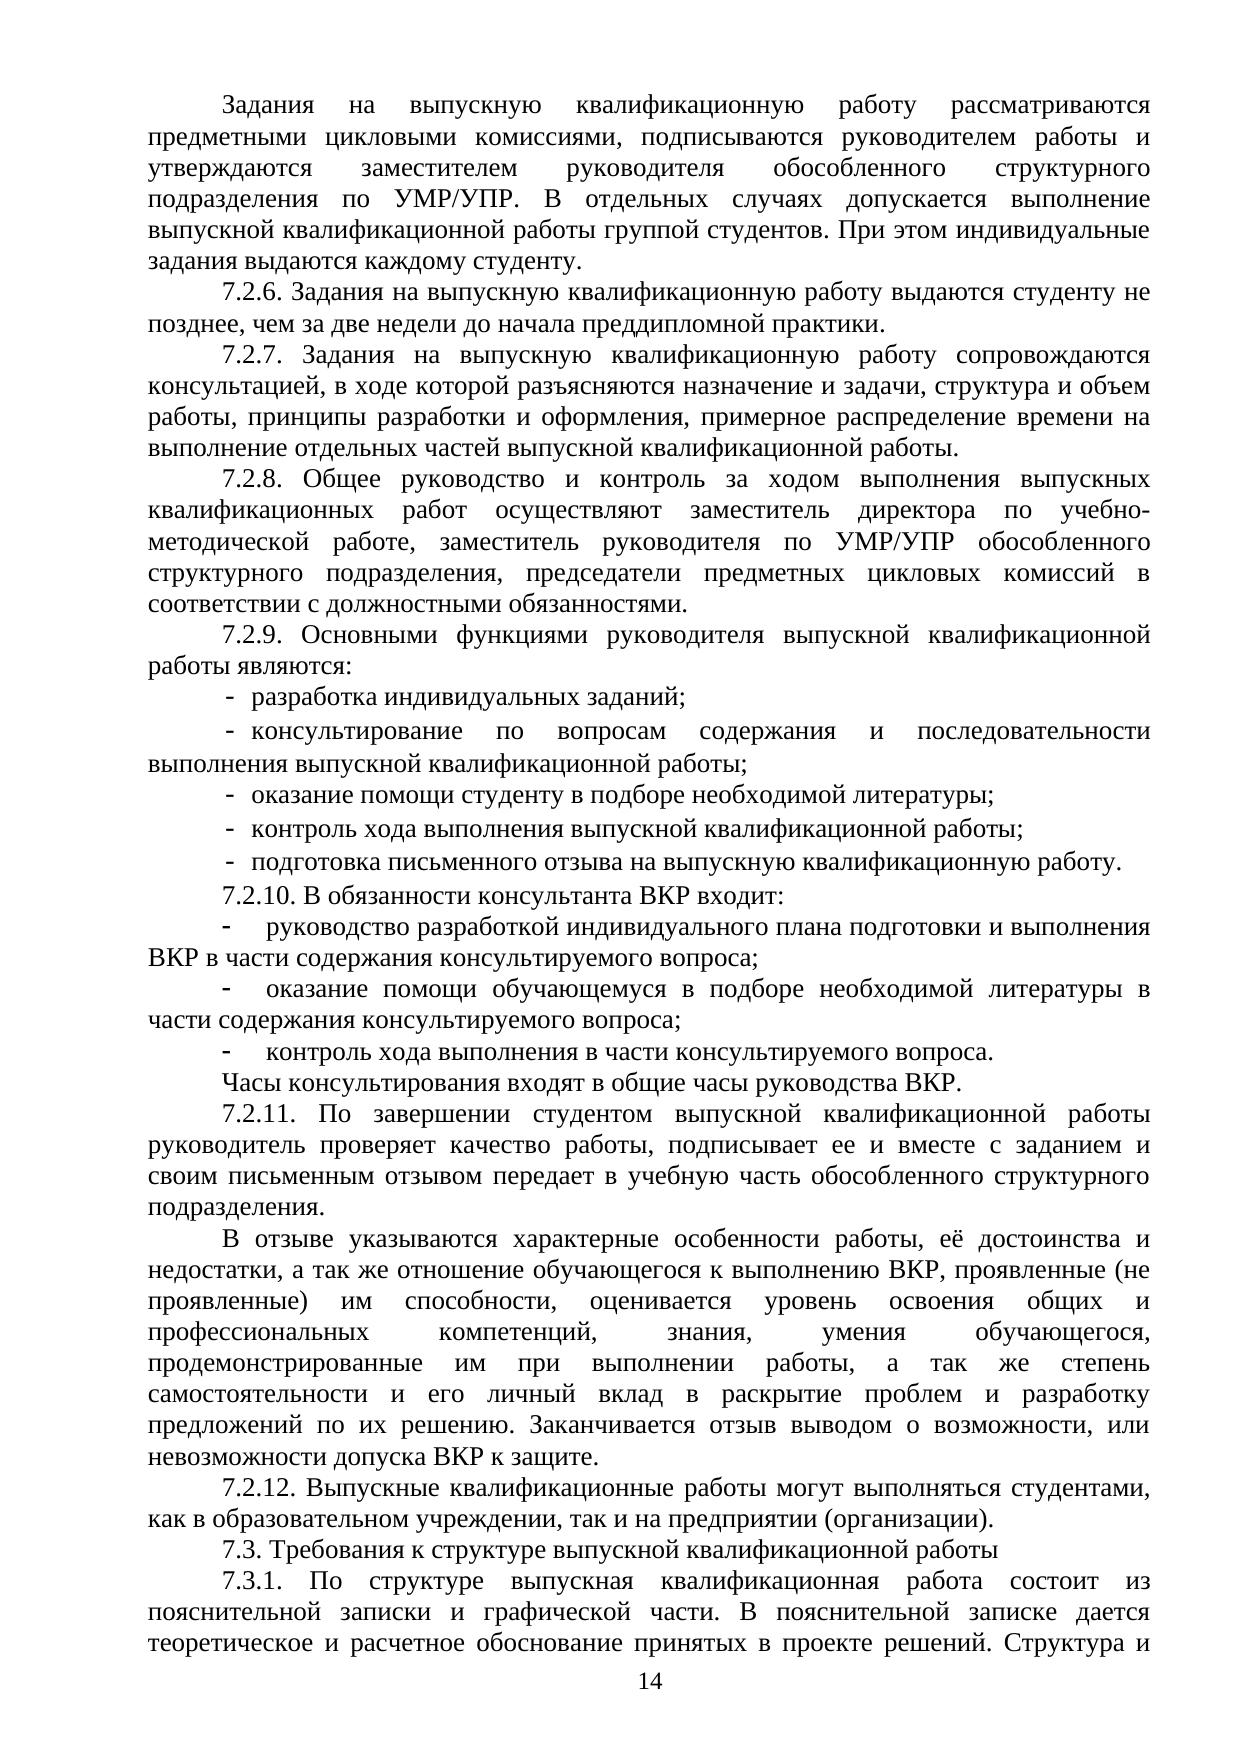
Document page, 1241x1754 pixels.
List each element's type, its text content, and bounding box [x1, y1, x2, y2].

list руководство разработкой индивидуального плана подготовки и выполнения ВКР в части содержания консультируемого вопроса; [148, 910, 1152, 972]
text 7.2.12. Выпускные квалификационные работы могут выполняться студентами, как в образовательном учреждении, так и на предприятии (организации). [148, 1471, 1152, 1533]
text 7.2.10. В обязанности консультанта ВКР входит: [148, 879, 1152, 910]
text 7.2.7. Задания на выпускную квалификационную работу сопровождаются консультацией, в ходе которой разъясняются назначение и задачи, структура и объем работы, принципы разработки и оформления, примерное распределение времени на выполнение отдельных частей выпускной квалификационной работы. [148, 338, 1152, 462]
list оказание помощи обучающемуся в подборе необходимой литературы в части содержания консультируемого вопроса; [148, 972, 1152, 1035]
text Задания на выпускную квалификационную работу рассматриваются предметными цикловыми комиссиями, подписываются руководителем работы и утверждаются заместителем руководителя обособленного структурного подразделения по УМР/УПР. В отдельных случаях допускается выполнение выпускной квалификационной работы группой студентов. При этом индивидуальные задания выдаются каждому студенту. [148, 89, 1152, 276]
list разработка индивидуальных заданий; [148, 680, 1152, 714]
text 7.3. Требования к структуре выпускной квалификационной работы [148, 1533, 1152, 1564]
text 7.2.9. Основными функциями руководителя выпускной квалификационной работы являются: [148, 618, 1152, 680]
list контроль хода выполнения выпускной квалификационной работы; [148, 812, 1152, 845]
text 7.2.11. По завершении студентом выпускной квалификационной работы руководитель проверяет качество работы, подписывает ее и вместе с заданием и своим письменным отзывом передает в учебную часть обособленного структурного подразделения. [148, 1097, 1152, 1222]
list контроль хода выполнения в части консультируемого вопроса. [148, 1035, 1152, 1066]
list консультирование по вопросам содержания и последовательности выполнения выпускной квалификационной работы; [148, 714, 1152, 778]
text Часы консультирования входят в общие часы руководства ВКР. [148, 1066, 1152, 1097]
text 7.2.6. Задания на выпускную квалификационную работу выдаются студенту не позднее, чем за две недели до начала преддипломной практики. [148, 276, 1152, 338]
list оказание помощи студенту в подборе необходимой литературы; [148, 778, 1152, 812]
text В отзыве указываются характерные особенности работы, её достоинства и недостатки, а так же отношение обучающегося к выполнению ВКР, проявленные (не проявленные) им способности, оценивается уровень освоения общих и профессиональных компетенций, знания, умения обучающегося, продемонстрированные им при выполнении работы, а так же степень самостоятельности и его личный вклад в раскрытие проблем и разработку предложений по их решению. Заканчивается отзыв выводом о возможности, или невозможности допуска ВКР к защите. [148, 1222, 1152, 1471]
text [148, 1564, 1152, 1658]
text 7.2.8. Общее руководство и контроль за ходом выполнения выпускных квалификационных работ осуществляют заместитель директора по учебно-методической работе, заместитель руководителя по УМР/УПР обособленного структурного подразделения, председатели предметных цикловых комиссий в соответствии с должностными обязанностями. [148, 462, 1152, 618]
list подготовка письменного отзыва на выпускную квалификационную работу. [148, 845, 1152, 879]
